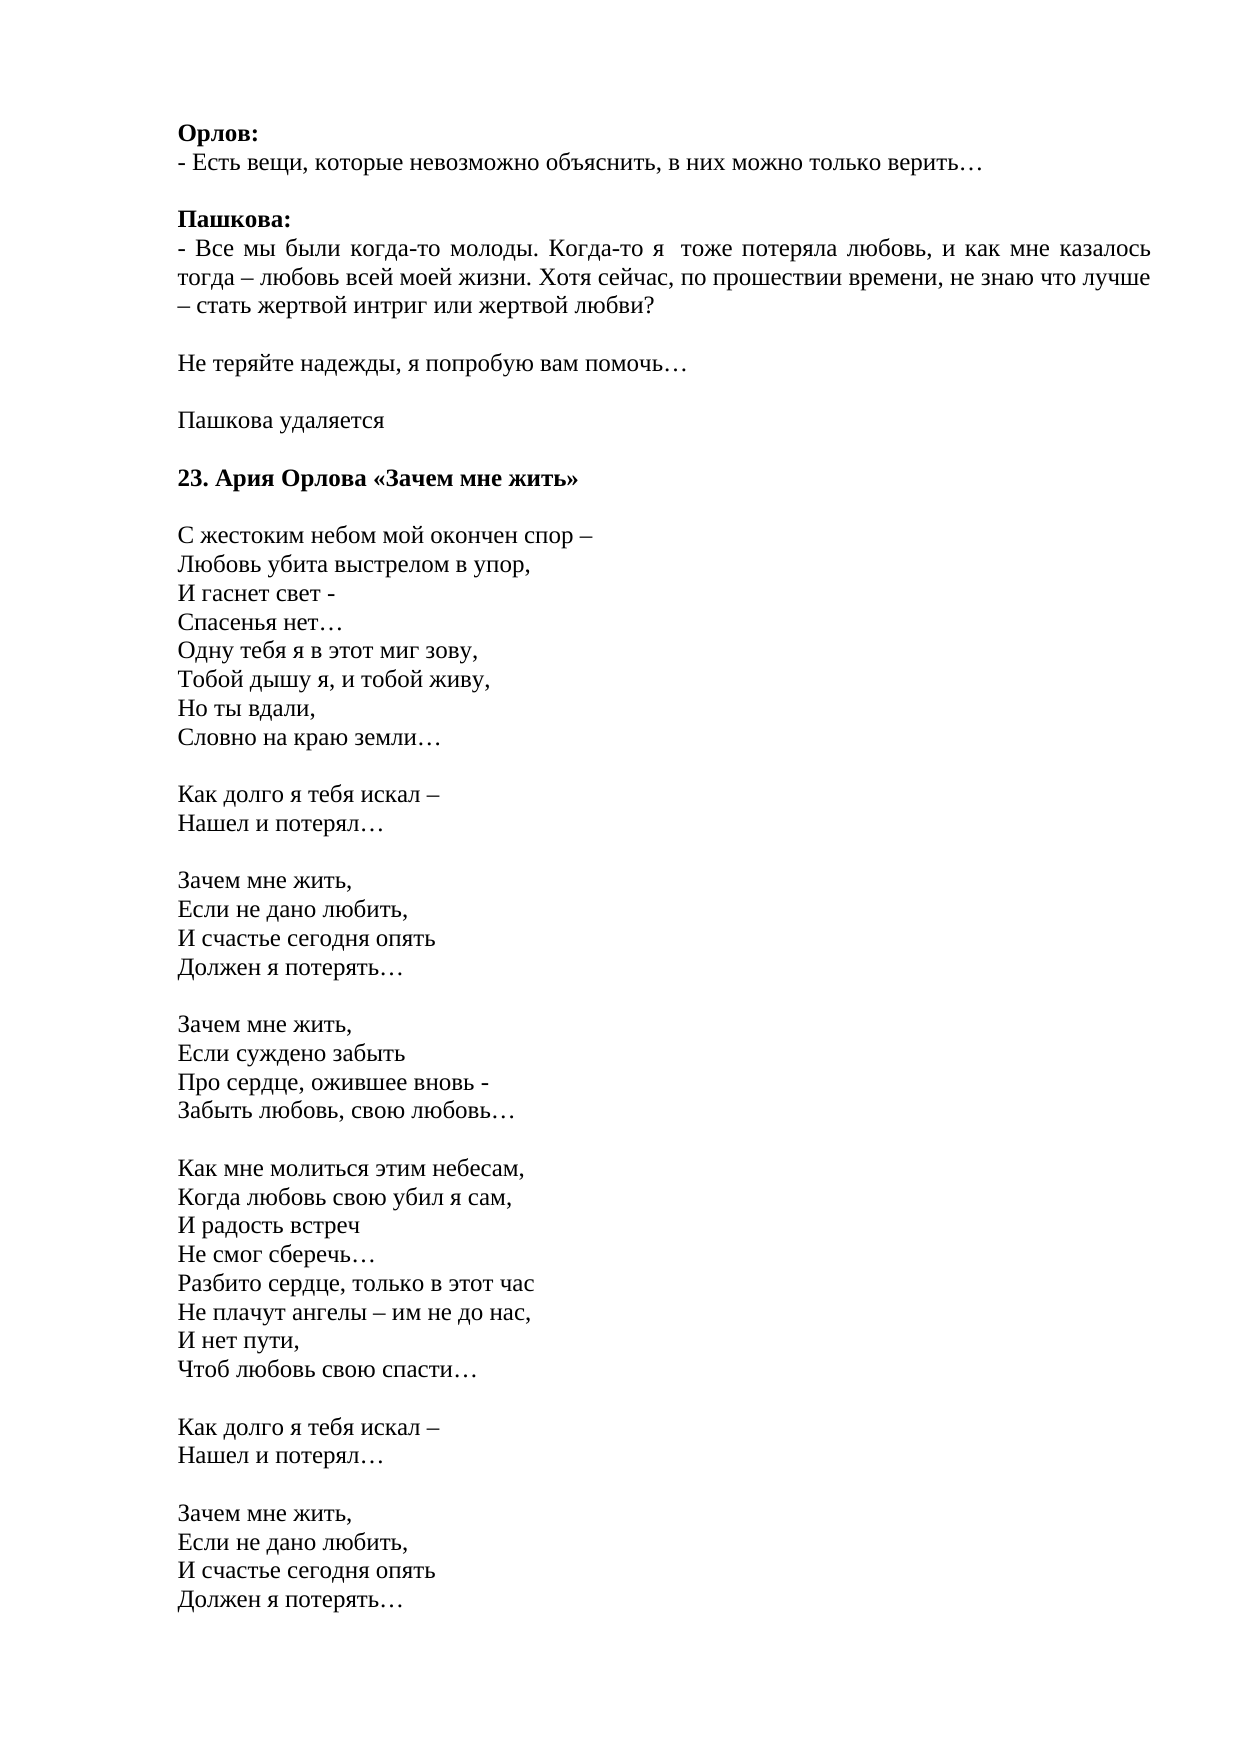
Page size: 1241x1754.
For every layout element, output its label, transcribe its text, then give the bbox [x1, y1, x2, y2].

text Если суждено забыть [177, 1038, 1152, 1067]
text Зачем мне жить, [177, 1498, 1152, 1527]
text Нашел и потерял… [177, 1441, 1152, 1469]
text Как долго я тебя искал – [177, 779, 1152, 808]
text Зачем мне жить, [177, 1009, 1152, 1038]
text Как мне молиться этим небесам, [177, 1153, 1152, 1182]
text Нашел и потерял… [177, 808, 1152, 837]
text Про сердце, ожившее вновь - [177, 1067, 1152, 1096]
text Если не дано любить, [177, 894, 1152, 923]
text С жестоким небом мой окончен спор – [177, 521, 1152, 549]
text И гаснет свет - [177, 578, 1152, 607]
text Пашкова удаляется [177, 406, 1152, 434]
text Забыть любовь, свою любовь… [177, 1096, 1152, 1124]
text Когда любовь свою убил я сам, [177, 1182, 1152, 1211]
text Словно на краю земли… [177, 722, 1152, 751]
text Не теряйте надежды, я попробую вам помочь… [177, 348, 1152, 377]
text Если не дано любить, [177, 1527, 1152, 1556]
text Любовь убита выстрелом в упор, [177, 549, 1152, 578]
text Орлов: [177, 118, 1152, 147]
text Одну тебя я в этот миг зову, [177, 636, 1152, 664]
text - Есть вещи, которые невозможно объяснить, в них можно только верить… [177, 147, 1152, 176]
text Должен я потерять… [177, 952, 1152, 981]
text - Все мы были когда-то молоды. Когда-то я тоже потеряла любовь, и как мне казалось тогда – любовь всей моей жизни. Хотя сейчас, по прошествии времени, не знаю что лучше – стать жертвой интриг или жертвой любви? [177, 233, 1152, 319]
text Не плачут ангелы – им не до нас, [177, 1297, 1152, 1326]
text Разбито сердце, только в этот час [177, 1268, 1152, 1297]
text Чтоб любовь свою спасти… [177, 1354, 1152, 1383]
text Спасенья нет… [177, 607, 1152, 636]
text Зачем мне жить, [177, 866, 1152, 894]
text 23. Ария Орлова «Зачем мне жить» [177, 463, 1152, 492]
text И счастье сегодня опять [177, 1556, 1152, 1584]
text Должен я потерять… [177, 1584, 1152, 1613]
text Как долго я тебя искал – [177, 1412, 1152, 1441]
text Пашкова: [177, 204, 1152, 233]
text Тобой дышу я, и тобой живу, [177, 664, 1152, 693]
text Но ты вдали, [177, 693, 1152, 722]
text Не смог сберечь… [177, 1239, 1152, 1268]
text И счастье сегодня опять [177, 923, 1152, 952]
text И нет пути, [177, 1326, 1152, 1354]
text И радость встреч [177, 1211, 1152, 1239]
